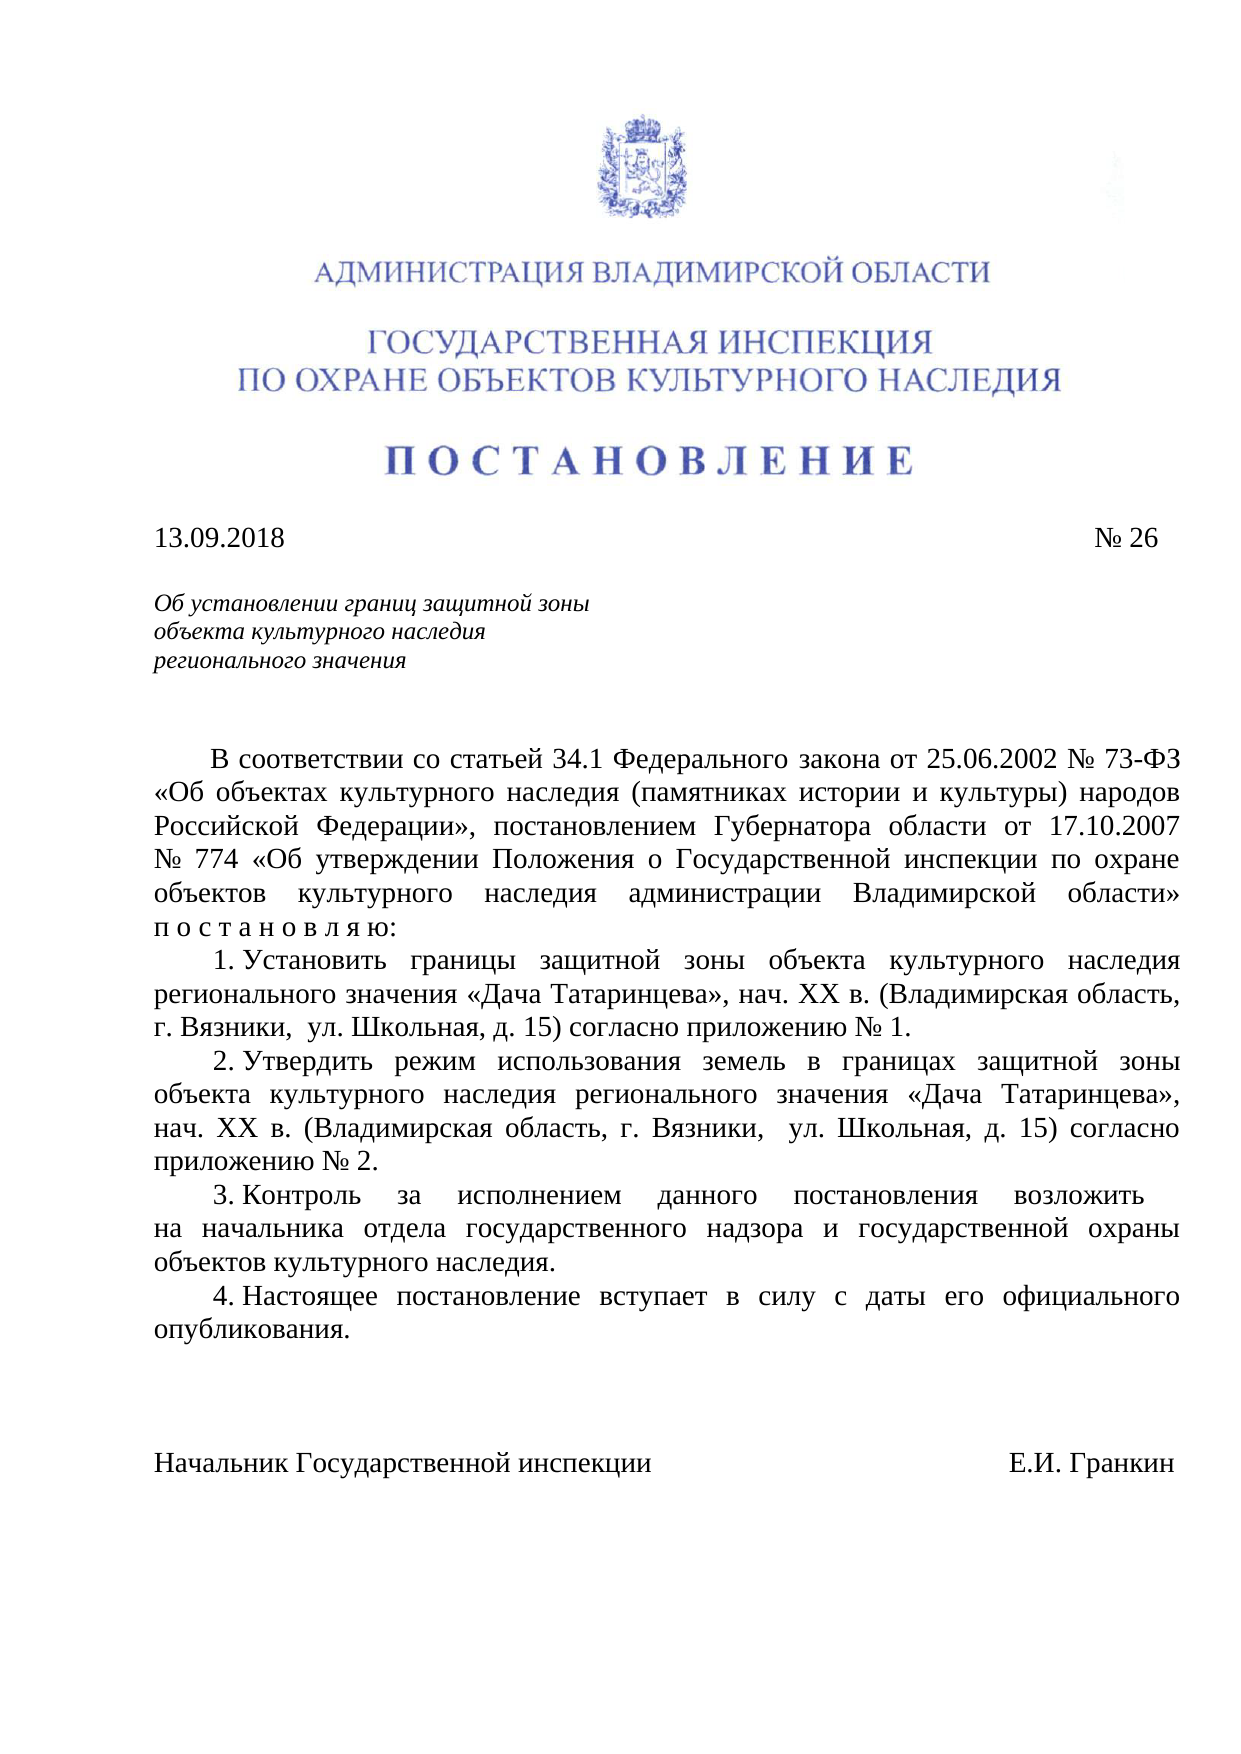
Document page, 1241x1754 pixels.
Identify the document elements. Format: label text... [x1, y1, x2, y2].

text В соответствии со статьей 34.1 Федерального закона от 25.06.2002 № 73-ФЗ «Об объектах культурного наследия (памятниках истории и культуры) народов Российской Федерации», постановлением Губернатора области от 17.10.2007 № 774 «Об утверждении Положения о Государственной инспекции по охране объектов культурного наследия администрации Владимирской области» п о с т а н о в л я ю: [153, 741, 1181, 942]
text Начальник Государственной инспекции Е.И. Гранкин [153, 1445, 1181, 1479]
title Установить границы защитной зоны объекта культурного наследия регионального значения «Дача Татаринцева», нач. ХХ в. (Владимирская область, г. Вязники, ул. Школьная, д. 15) согласно приложению № 1. [153, 942, 1181, 1043]
title объекта культурного наследия [153, 616, 641, 645]
title регионального значения [153, 645, 641, 674]
title Об установлении границ защитной зоны [153, 588, 641, 616]
list Контроль за исполнением данного постановления возложить на начальника отдела государственного надзора и государственной охраны объектов культурного наследия. [153, 1177, 1181, 1278]
text 13.09.2018 № 26 [153, 118, 1181, 554]
list Настоящее постановление вступает в силу с даты его официального опубликования. [153, 1278, 1181, 1345]
list Утвердить режим использования земель в границах защитной зоны объекта культурного наследия регионального значения «Дача Татаринцева», нач. ХХ в. (Владимирская область, г. Вязники, ул. Школьная, д. 15) согласно приложению № 2. [153, 1043, 1181, 1177]
